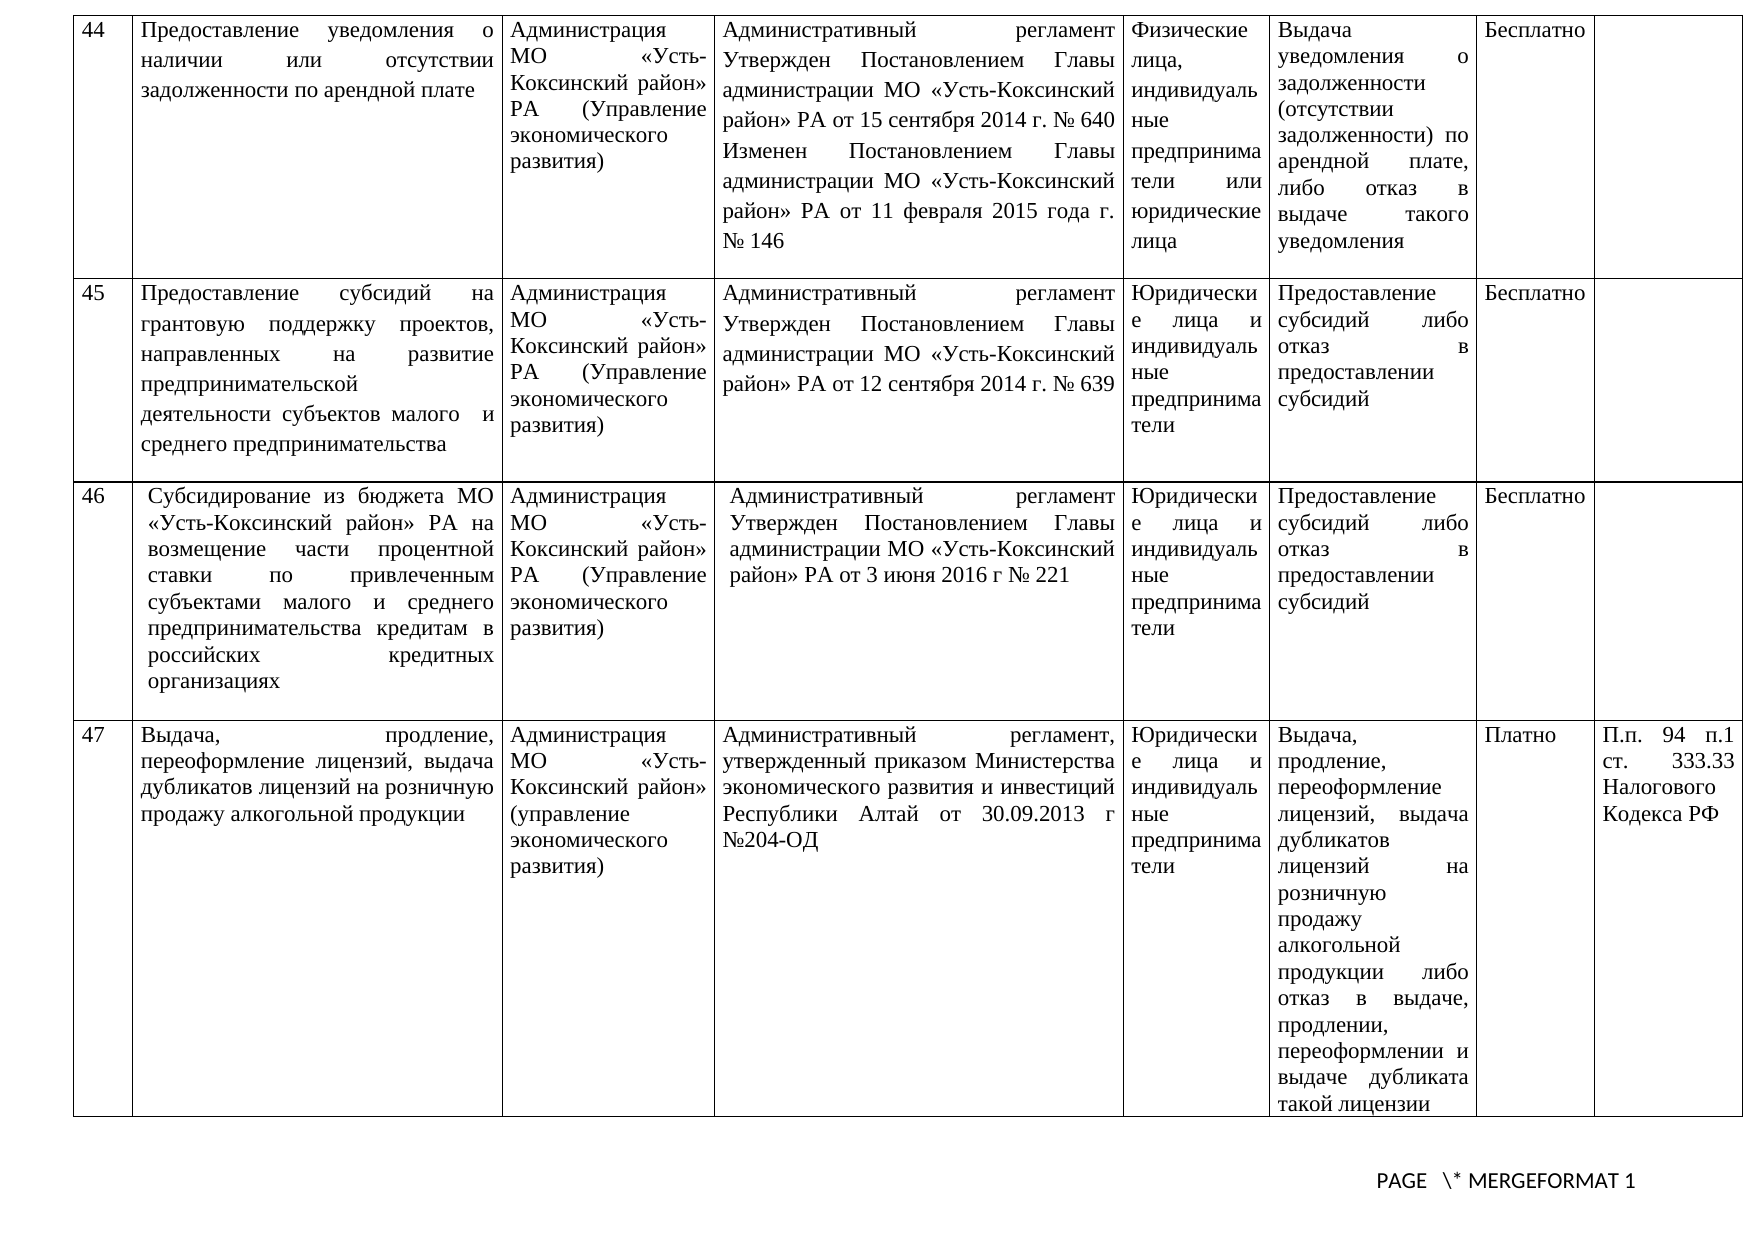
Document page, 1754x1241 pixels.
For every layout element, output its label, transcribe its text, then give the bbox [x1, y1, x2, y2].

table_cell 47 [74, 721, 132, 1116]
table_cell Субсидирование из бюджета МО «Усть-Коксинский район» РА на возмещение части процентной ставки по привлеченным субъектами малого и среднего предпринимательства кредитам в российских кредитных организациях [133, 483, 502, 720]
table_cell Административный регламент Утвержден Постановлением Главы администрации МО «Усть-Коксинский район» РА от 3 июня 2016 г № 221 [715, 483, 1123, 720]
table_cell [503, 16, 714, 278]
table_cell Выдача, продление, переоформление лицензий, выдача дубликатов лицензий на розничную продажу алкогольной продукции [133, 721, 502, 1116]
table_cell Выдача, продление, переоформление лицензий, выдача дубликатов лицензий на розничную продажу алкогольной продукции либо отказ в выдаче, продлении, переоформлении и выдаче дубликата такой лицензии [1270, 721, 1476, 1116]
table_cell Администрация МО «Усть-Коксинский район» РА (Управление экономического развития) [503, 279, 714, 481]
table_cell Административный регламент, утвержденный приказом Министерства экономического развития и инвестиций Республики Алтай от 30.09.2013 г №204-ОД [715, 721, 1123, 1116]
table_cell Предоставление субсидий либо отказ в предоставлении субсидий [1270, 279, 1476, 481]
table_cell Администрация МО «Усть-Коксинский район» (управление экономического развития) [503, 721, 714, 1116]
table_cell Физические лица, индивидуальные предприниматели или юридические лица [1124, 16, 1269, 278]
table_cell Юридические лица и индивидуальные предприниматели [1124, 279, 1269, 481]
table_cell Административный регламент Утвержден Постановлением Главы администрации МО «Усть-Коксинский район» РА от 15 сентября 2014 г. № 640 Изменен Постановлением Главы администрации МО «Усть-Коксинский район» РА от 11 февраля 2015 года г. № 146 [715, 16, 1123, 278]
table_cell 45 [74, 279, 132, 481]
table_cell Юридические лица и индивидуальные предприниматели [1124, 483, 1269, 720]
table_cell Бесплатно [1477, 16, 1594, 278]
table_cell Бесплатно [1477, 483, 1594, 720]
table_cell [1595, 483, 1742, 720]
table_cell Предоставление субсидий на грантовую поддержку проектов, направленных на развитие предпринимательской деятельности субъектов малого и среднего предпринимательства [133, 279, 502, 481]
table_cell П.п. 94 п.1 ст. 333.33 Налогового Кодекса РФ [1595, 721, 1742, 1116]
table_cell Предоставление субсидий либо отказ в предоставлении субсидий [1270, 483, 1476, 720]
table_cell Юридические лица и индивидуальные предприниматели [1124, 721, 1269, 1116]
table_cell Бесплатно [1477, 279, 1594, 481]
table_cell Платно [1477, 721, 1594, 1116]
table_cell Административный регламент Утвержден Постановлением Главы администрации МО «Усть-Коксинский район» РА от 12 сентября 2014 г. № 639 [715, 279, 1123, 481]
table_cell [1595, 279, 1742, 481]
table_cell Предоставление уведомления о наличии или отсутствии задолженности по арендной плате [133, 16, 502, 278]
table_cell Администрация МО «Усть-Коксинский район» РА (Управление экономического развития) [503, 483, 714, 720]
table_cell [1595, 16, 1742, 278]
table_cell 44 [74, 16, 132, 278]
table_cell Выдача уведомления о задолженности (отсутствии задолженности) по арендной плате, либо отказ в выдаче такого уведомления [1270, 16, 1476, 278]
table_cell 46 [74, 483, 132, 720]
